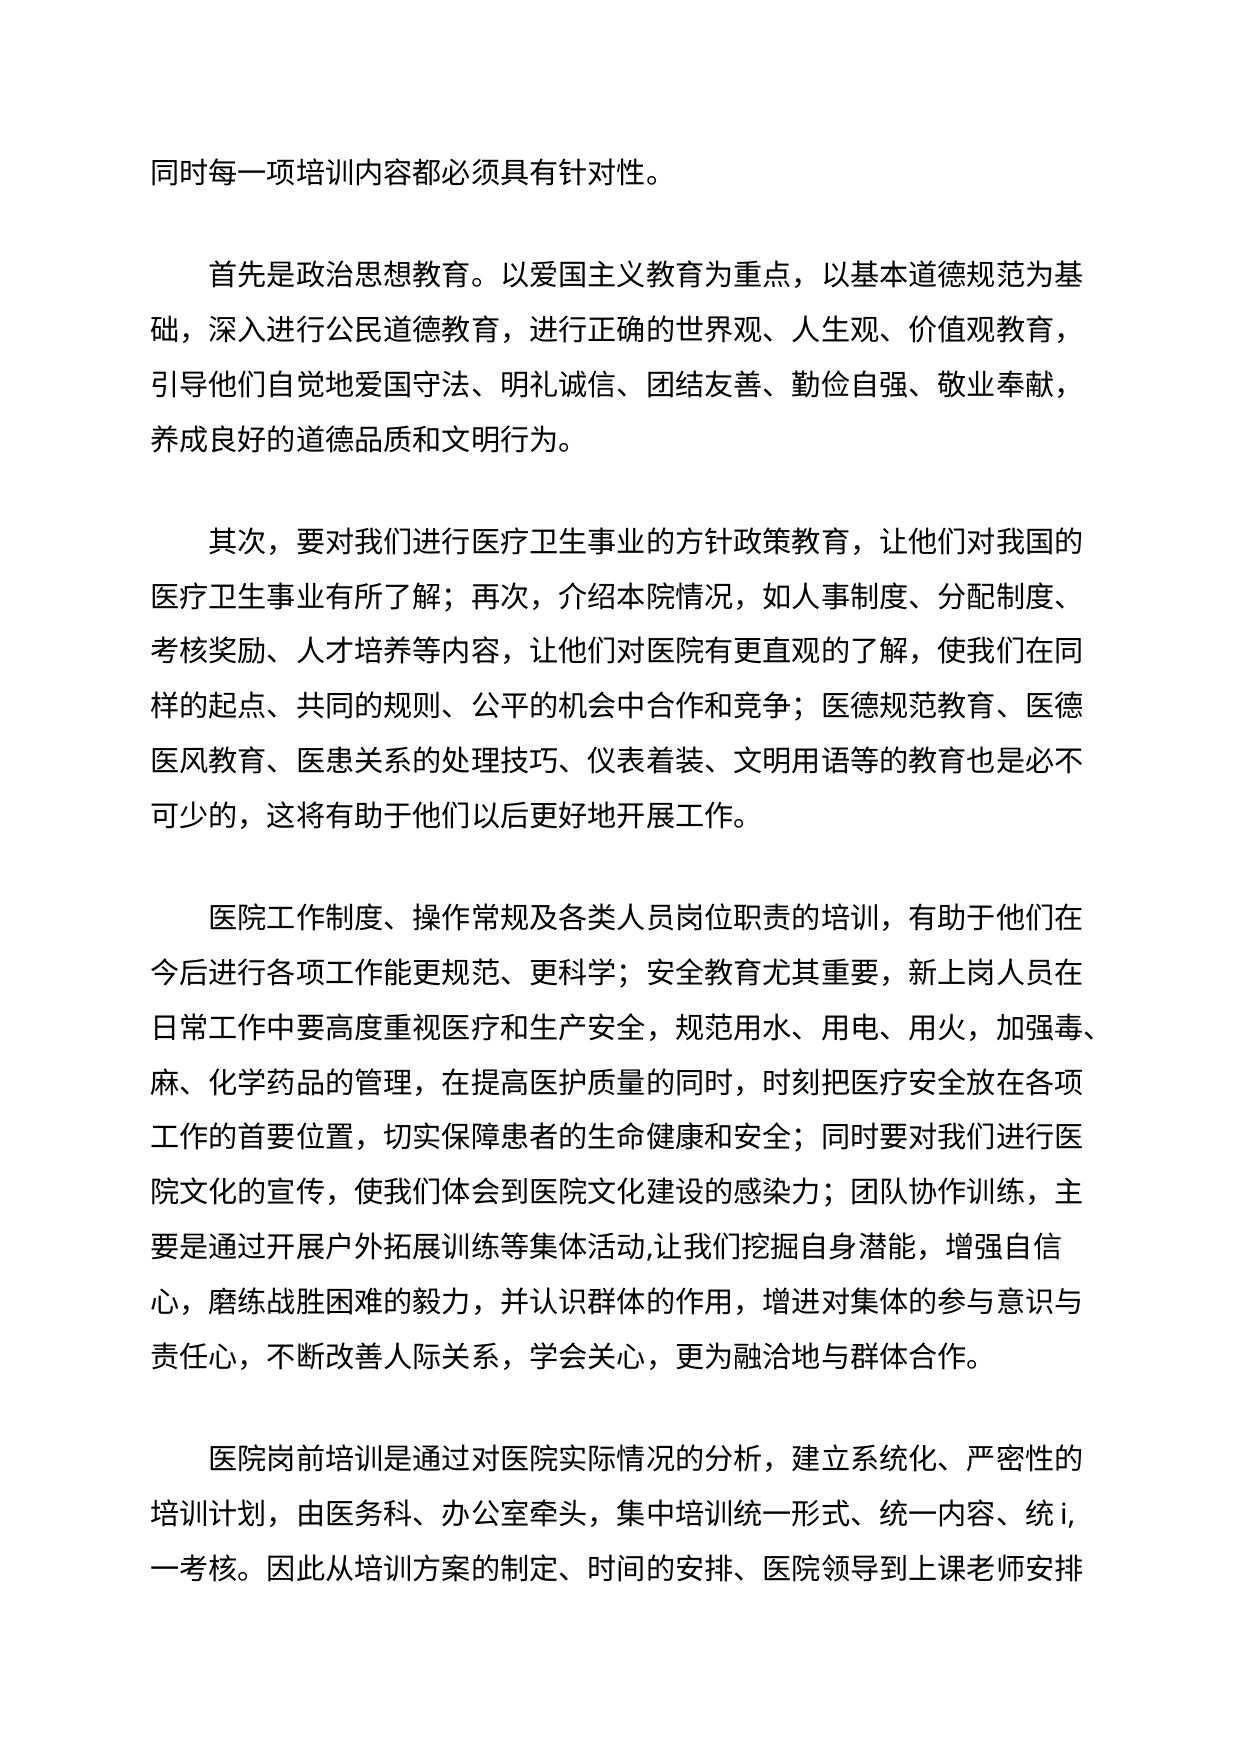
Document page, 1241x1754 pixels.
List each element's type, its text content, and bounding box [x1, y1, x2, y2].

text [150, 150, 1090, 192]
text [150, 1436, 1090, 1588]
text 医院工作制度、操作常规及各类人员岗位职责的培训，有助于他们在今后进行各项工作能更规范、更科学；安全教育尤其重要，新上岗人员在日常工作中要高度重视医疗和生产安全，规范用水、用电、用火，加强毒、麻、化学药品的管理，在提高医护质量的同时，时刻把医疗安全放在各项工作的首要位置，切实保障患者的生命健康和安全；同时要对我们进行医院文化的宣传，使我们体会到医院文化建设的感染力；团队协作训练，主要是通过开展户外拓展训练等集体活动,让我们挖掘自身潜能，增强自信心，磨练战胜困难的毅力，并认识群体的作用，增进对集体的参与意识与责任心，不断改善人际关系，学会关心，更为融洽地与群体合作。 [150, 894, 1090, 1376]
text 首先是政治思想教育。以爱国主义教育为重点，以基本道德规范为基础，深入进行公民道德教育，进行正确的世界观、人生观、价值观教育，引导他们自觉地爱国守法、明礼诚信、团结友善、勤俭自强、敬业奉献，养成良好的道德品质和文明行为。 [150, 252, 1090, 459]
text 其次，要对我们进行医疗卫生事业的方针政策教育，让他们对我国的医疗卫生事业有所了解；再次，介绍本院情况，如人事制度、分配制度、考核奖励、人才培养等内容，让他们对医院有更直观的了解，使我们在同样的起点、共同的规则、公平的机会中合作和竞争；医德规范教育、医德医风教育、医患关系的处理技巧、仪表着装、文明用语等的教育也是必不可少的，这将有助于他们以后更好地开展工作。 [150, 518, 1090, 835]
